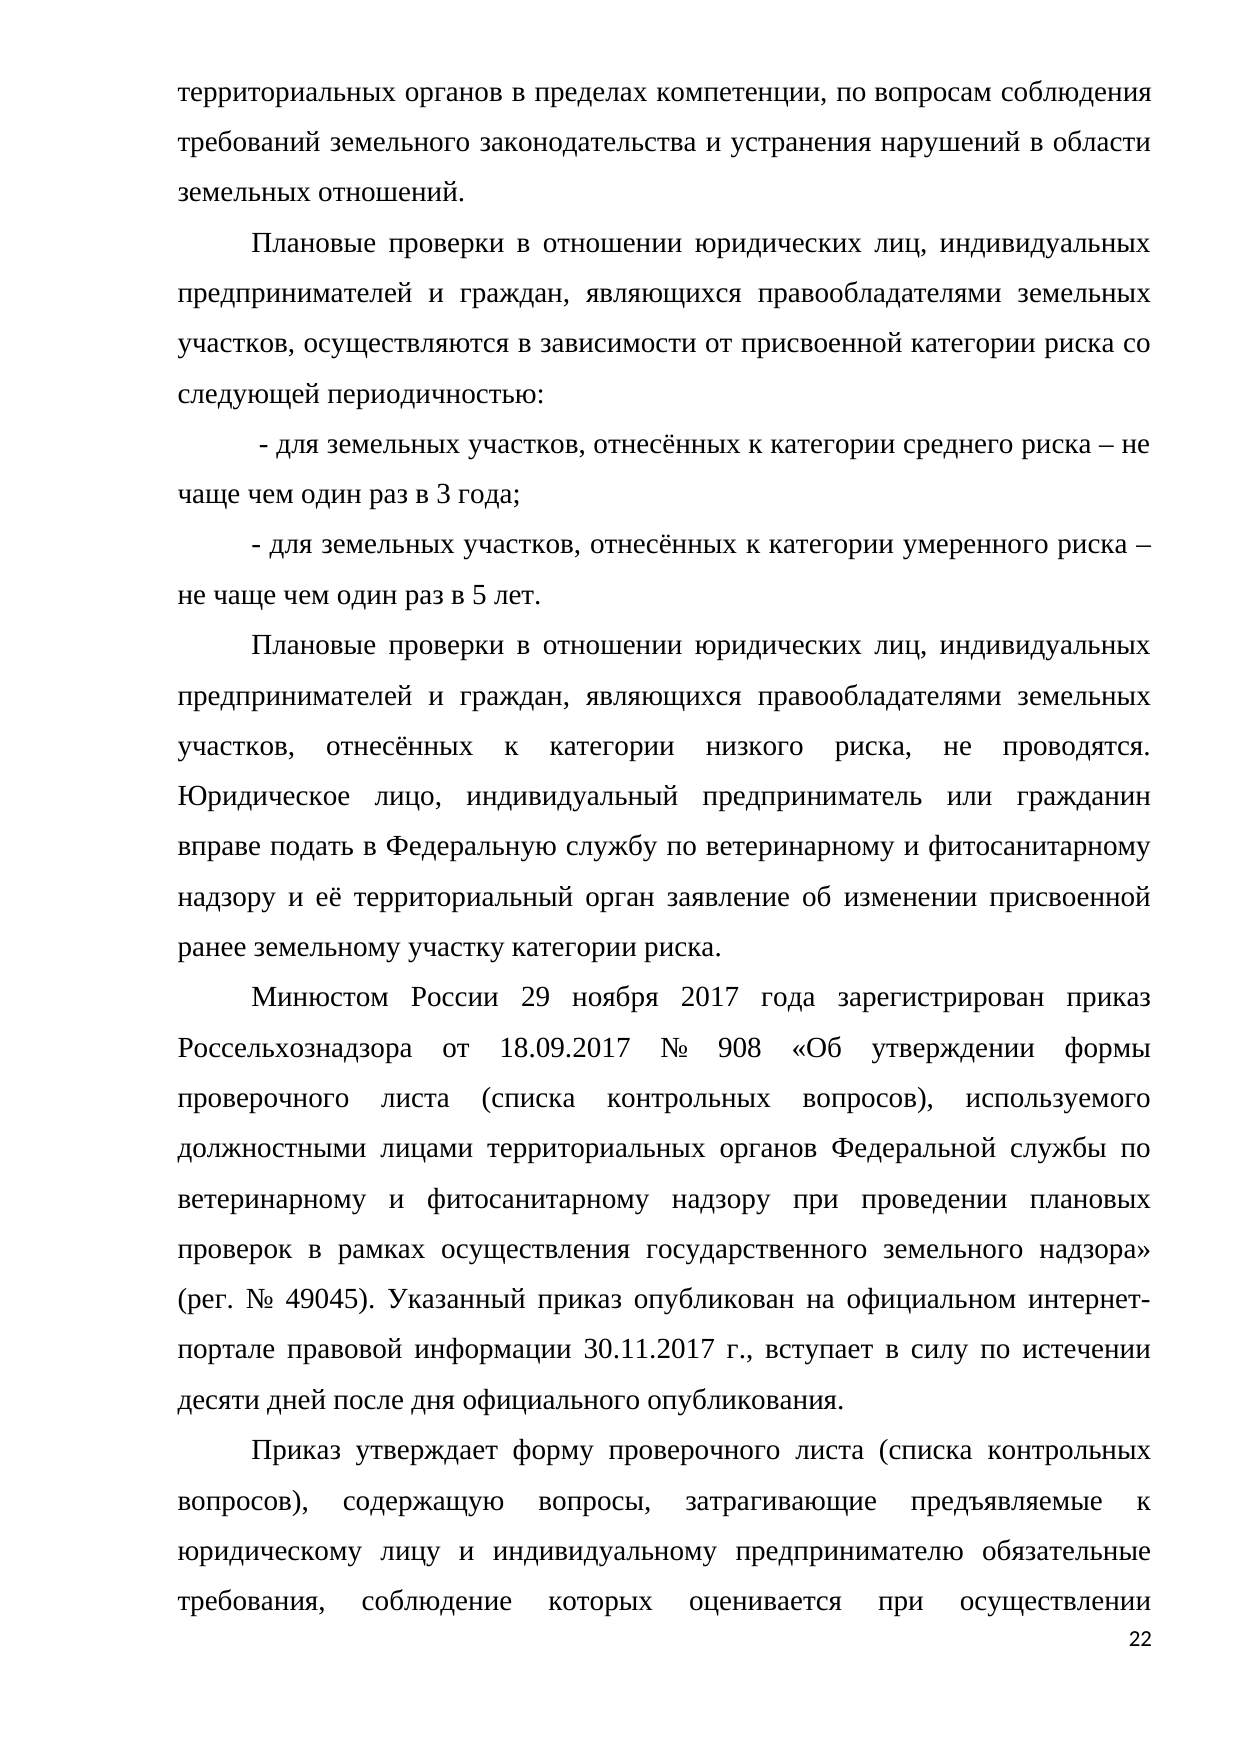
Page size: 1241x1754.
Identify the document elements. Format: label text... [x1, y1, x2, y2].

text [177, 74, 1152, 208]
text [177, 1432, 1152, 1617]
text Минюстом России 29 ноября 2017 года зарегистрирован приказ Россельхознадзора от 18.09.2017 № 908 «Об утверждении формы проверочного листа (списка контрольных вопросов), используемого должностными лицами территориальных органов Федеральной службы по ветеринарному и фитосанитарному надзору при проведении плановых проверок в рамках осуществления государственного земельного надзора» (рег. № 49045). Указанный приказ опубликован на официальном интернет-портале правовой информации 30.11.2017 г., вступает в силу по истечении десяти дней после дня официального опубликования. [177, 979, 1152, 1416]
text Плановые проверки в отношении юридических лиц, индивидуальных предпринимателей и граждан, являющихся правообладателями земельных участков, отнесённых к категории низкого риска, не проводятся. Юридическое лицо, индивидуальный предприниматель или гражданин вправе подать в Федеральную службу по ветеринарному и фитосанитарному надзору и её территориальный орган заявление об изменении присвоенной ранее земельному участку категории риска. [177, 627, 1152, 963]
text - для земельных участков, отнесённых к категории среднего риска – не чаще чем один раз в 3 года; [177, 426, 1152, 510]
text Плановые проверки в отношении юридических лиц, индивидуальных предпринимателей и граждан, являющихся правообладателями земельных участков, осуществляются в зависимости от присвоенной категории риска со следующей периодичностью: [177, 225, 1152, 409]
text - для земельных участков, отнесённых к категории умеренного риска – не чаще чем один раз в 5 лет. [177, 527, 1152, 611]
